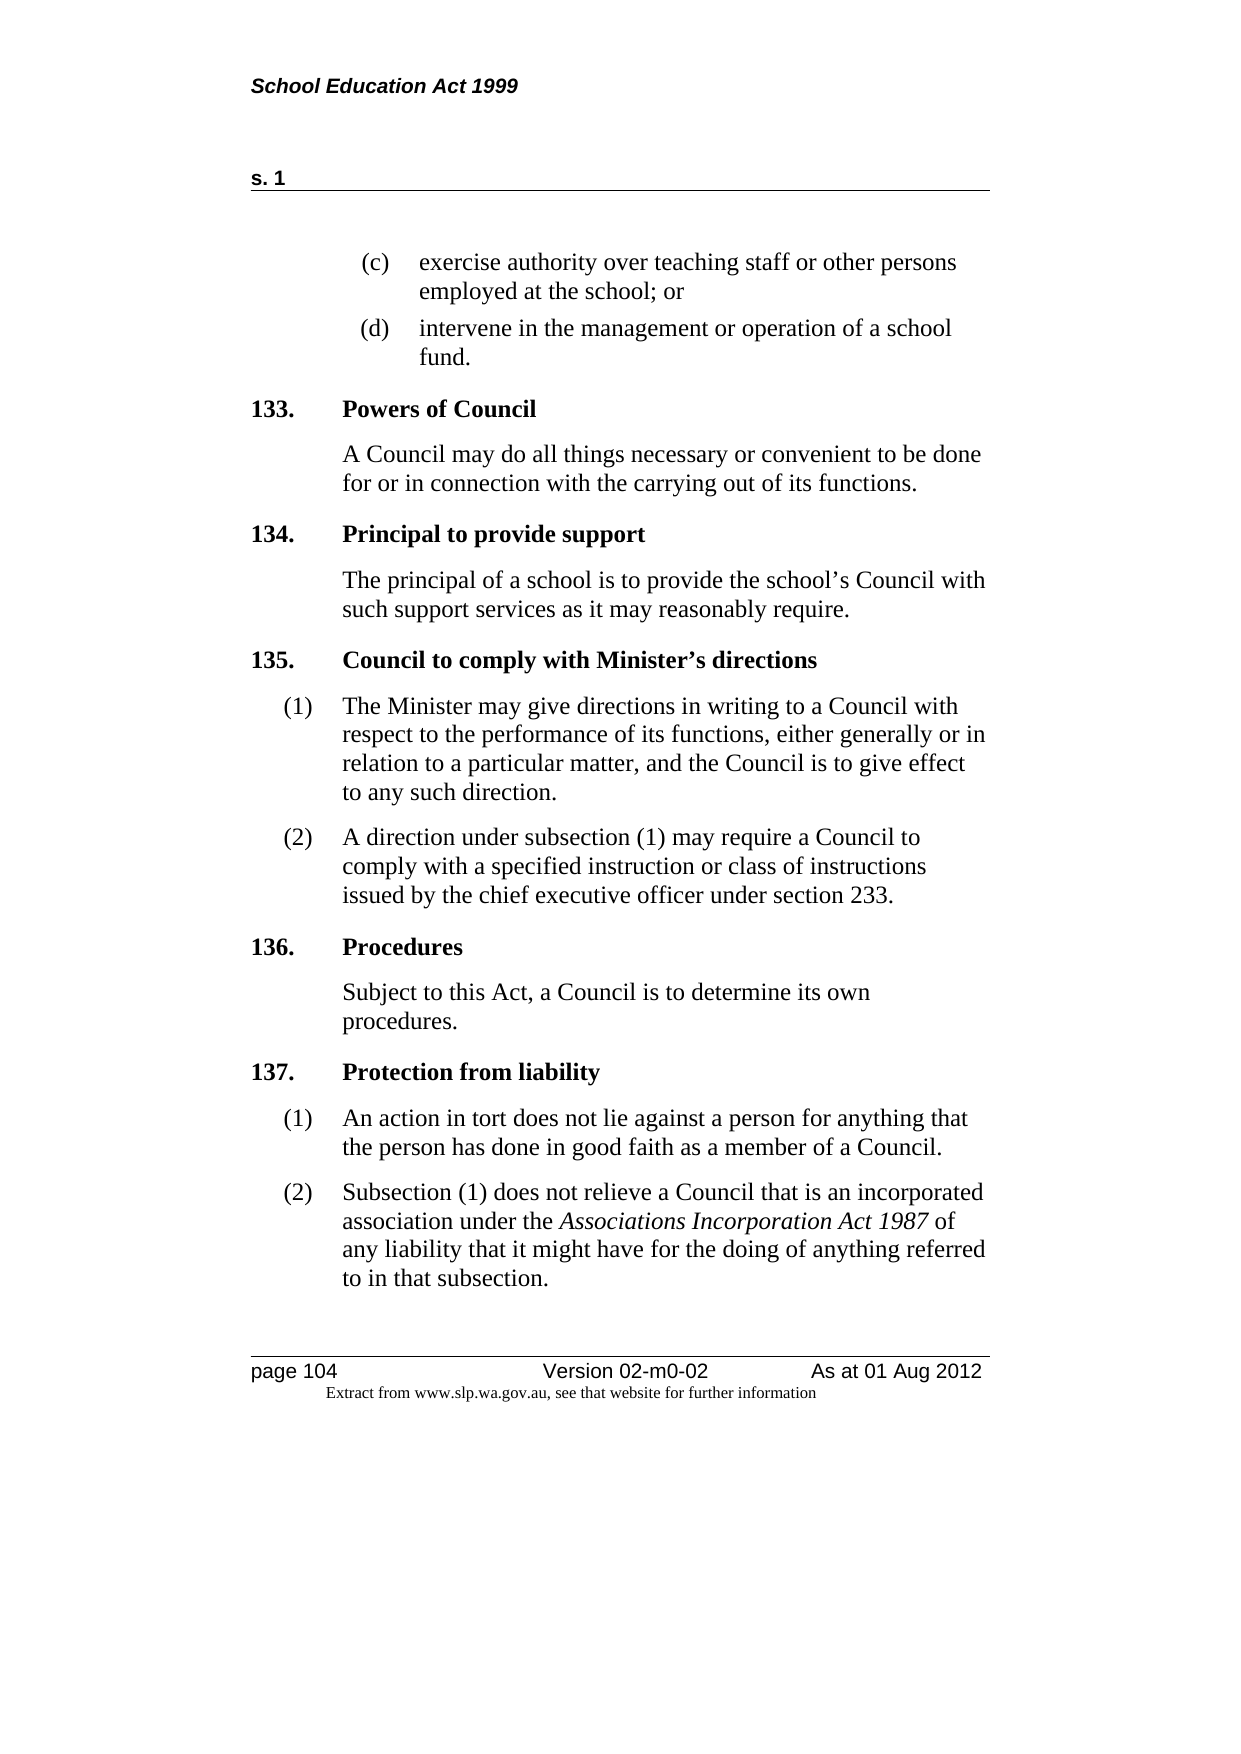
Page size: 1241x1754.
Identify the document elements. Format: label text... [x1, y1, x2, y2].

text (d) intervene in the management or operation of a school fund. [251, 313, 990, 371]
text Subject to this Act, a Council is to determine its own procedures. [251, 977, 990, 1034]
text (2) Subsection (1) does not relieve a Council that is an incorporated association under the Associations Incorporation Act 1987 of any liability that it might have for the doing of anything referred to in that subsection. [251, 1177, 990, 1292]
text (2) A direction under subsection (1) may require a Council to comply with a specified instruction or class of instructions issued by the chief executive officer under section 233. [251, 822, 990, 909]
subtitle 134. Principal to provide support [251, 519, 990, 548]
text (1) The Minister may give directions in writing to a Council with respect to the performance of its functions, either generally or in relation to a particular matter, and the Council is to give effect to any such direction. [251, 691, 990, 806]
text A Council may do all things necessary or convenient to be done for or in connection with the carrying out of its functions. [251, 439, 990, 497]
subtitle 136. Procedures [251, 932, 990, 960]
subtitle 135. Council to comply with Minister’s directions [251, 645, 990, 674]
subtitle 133. Powers of Council [251, 394, 990, 422]
subtitle 137. Protection from liability [251, 1057, 990, 1086]
text (c) exercise authority over teaching staff or other persons employed at the school; or [251, 247, 990, 305]
text The principal of a school is to provide the school’s Council with such support services as it may reasonably require. [251, 565, 990, 622]
text (1) An action in tort does not lie against a person for anything that the person has done in good faith as a member of a Council. [251, 1103, 990, 1160]
